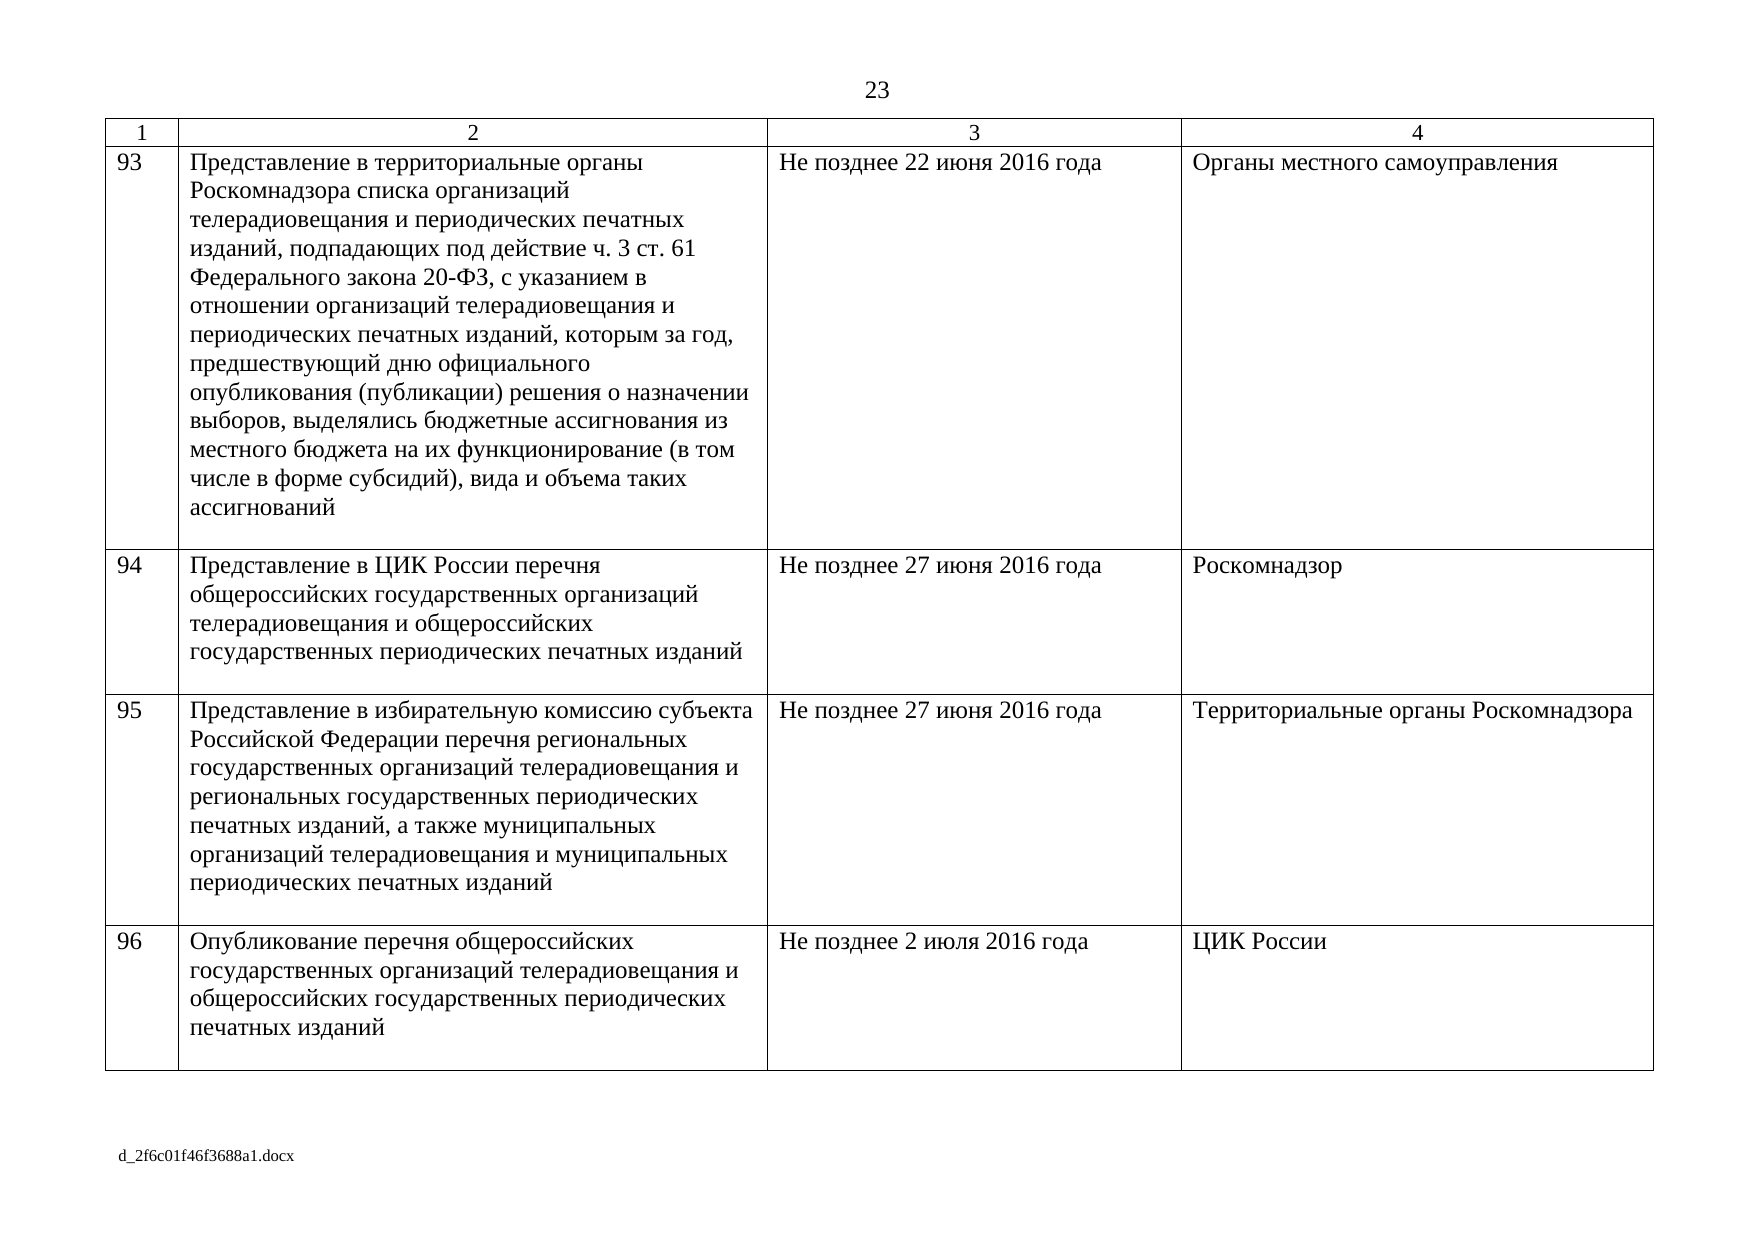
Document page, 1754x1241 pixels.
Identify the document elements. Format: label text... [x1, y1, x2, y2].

table_cell Не позднее 27 июня 2016 года [768, 695, 1181, 925]
table_cell Представление в избирательную комиссию субъекта Российской Федерации перечня региональных государственных организаций телерадиовещания и региональных государственных периодических печатных изданий, а также муниципальных организаций телерадиовещания и муниципальных периодических печатных изданий [179, 695, 767, 925]
table_header 1 [106, 119, 178, 146]
table_header 3 [768, 119, 1181, 146]
table_header 2 [179, 119, 767, 146]
table_cell Не позднее 27 июня 2016 года [768, 550, 1181, 694]
table_cell Не позднее 22 июня 2016 года [768, 147, 1181, 549]
table_cell [106, 695, 178, 925]
table_cell Представление в территориальные органы Роскомнадзора списка организаций телерадиовещания и периодических печатных изданий, подпадающих под действие ч. 3 ст. 61 Федерального закона 20-ФЗ, с указанием в отношении организаций телерадиовещания и периодических печатных изданий, которым за год, предшествующий дню официального опубликования (публикации) решения о назначении выборов, выделялись бюджетные ассигнования из местного бюджета на их функционирование (в том числе в форме субсидий), вида и объема таких ассигнований [179, 147, 767, 549]
table_header 4 [1182, 119, 1653, 146]
table_cell Территориальные органы Роскомнадзора [1182, 695, 1653, 925]
table_cell [106, 550, 178, 694]
table_cell Роскомнадзор [1182, 550, 1653, 694]
table_cell Представление в ЦИК России перечня общероссийских государственных организаций телерадиовещания и общероссийских государственных периодических печатных изданий [179, 550, 767, 694]
table_cell ЦИК России [1182, 926, 1653, 1070]
table_cell Не позднее 2 июля 2016 года [768, 926, 1181, 1070]
table_cell Органы местного самоуправления [1182, 147, 1653, 549]
table_cell [106, 147, 178, 549]
table_cell [106, 926, 178, 1070]
table_cell Опубликование перечня общероссийских государственных организаций телерадиовещания и общероссийских государственных периодических печатных изданий [179, 926, 767, 1070]
